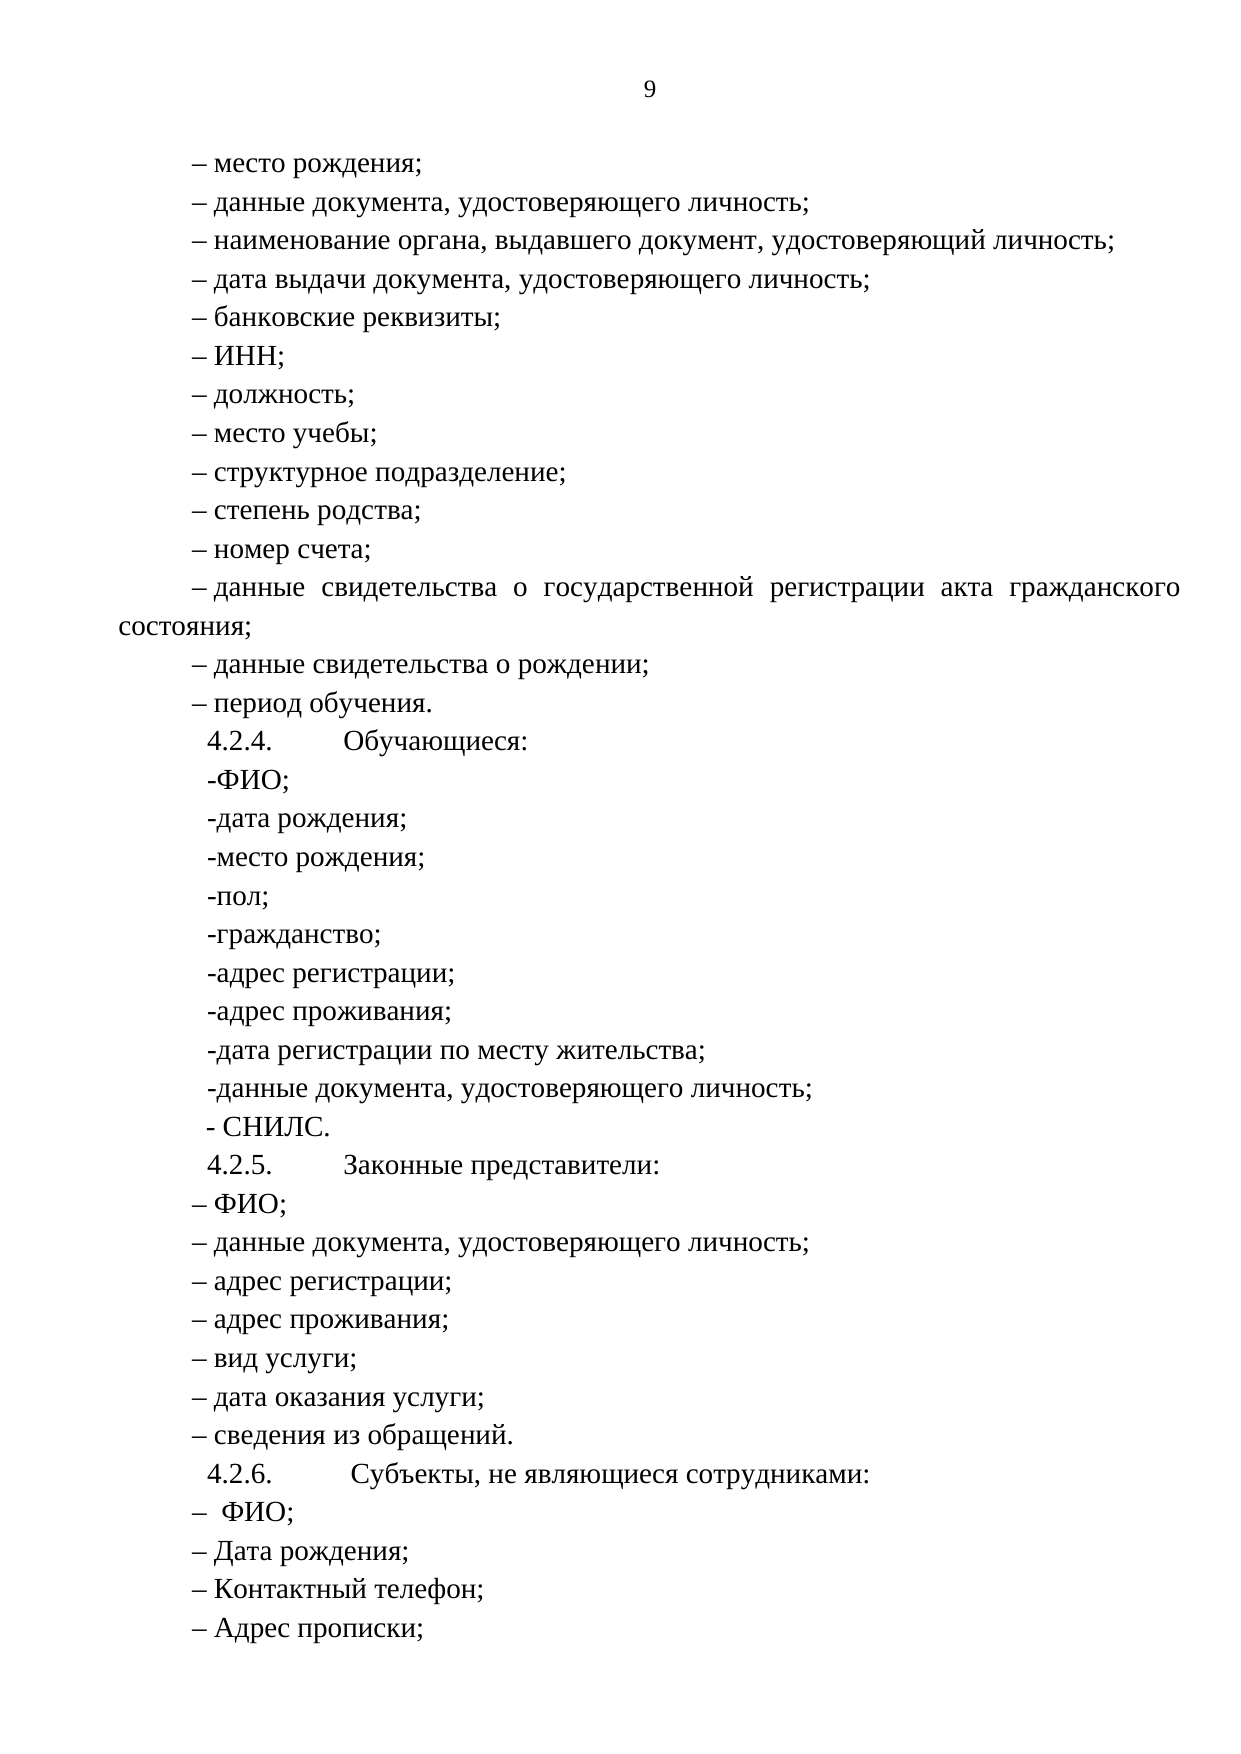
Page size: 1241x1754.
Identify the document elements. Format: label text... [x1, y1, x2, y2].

list наименование органа, выдавшего документ, удостоверяющий личность; [118, 222, 1181, 256]
text Законные представители: [133, 1147, 1181, 1181]
list дата оказания услуги; [118, 1379, 1181, 1412]
list -место рождения; [207, 839, 1181, 873]
text данные документа, удостоверяющего личность; [118, 1224, 1181, 1258]
text Субъекты, не являющиеся сотрудниками: [133, 1456, 1181, 1489]
text ФИО; [118, 1186, 1181, 1219]
text Адрес прописки; [118, 1610, 1181, 1643]
text Дата рождения; [118, 1533, 1181, 1566]
list данные документа, удостоверяющего личность; [118, 184, 1181, 217]
list сведения из обращений. [118, 1417, 1181, 1451]
text Контактный телефон; [118, 1571, 1181, 1605]
list данные свидетельства о рождении; [118, 646, 1181, 680]
text вид услуги; [118, 1340, 1181, 1374]
list структурное подразделение; [118, 454, 1181, 487]
list должность; [118, 377, 1181, 410]
list -дата регистрации по месту жительства; [207, 1032, 1181, 1065]
list дата выдачи документа, удостоверяющего личность; [118, 261, 1181, 294]
list -пол; [207, 878, 1181, 911]
list -ФИО; [207, 762, 1181, 796]
list банковские реквизиты; [118, 299, 1181, 333]
list номер счета; [118, 531, 1181, 564]
list данные свидетельства о государственной регистрации акта гражданского состояния; [118, 569, 1181, 641]
list -дата рождения; [207, 801, 1181, 834]
text ФИО; [118, 1494, 1181, 1528]
list степень родства; [118, 492, 1181, 526]
list место учебы; [118, 415, 1181, 449]
list ИНН; [118, 338, 1181, 372]
text Обучающиеся: [133, 723, 1181, 757]
list -адрес регистрации; [207, 955, 1181, 988]
list -адрес проживания; [207, 993, 1181, 1027]
list -гражданство; [207, 916, 1181, 950]
list -данные документа, удостоверяющего личность; [207, 1070, 1181, 1104]
text адрес проживания; [118, 1302, 1181, 1335]
list место рождения; [118, 145, 1181, 179]
text адрес регистрации; [118, 1263, 1181, 1297]
list период обучения. [118, 685, 1181, 718]
list - СНИЛС. [118, 1109, 1181, 1142]
